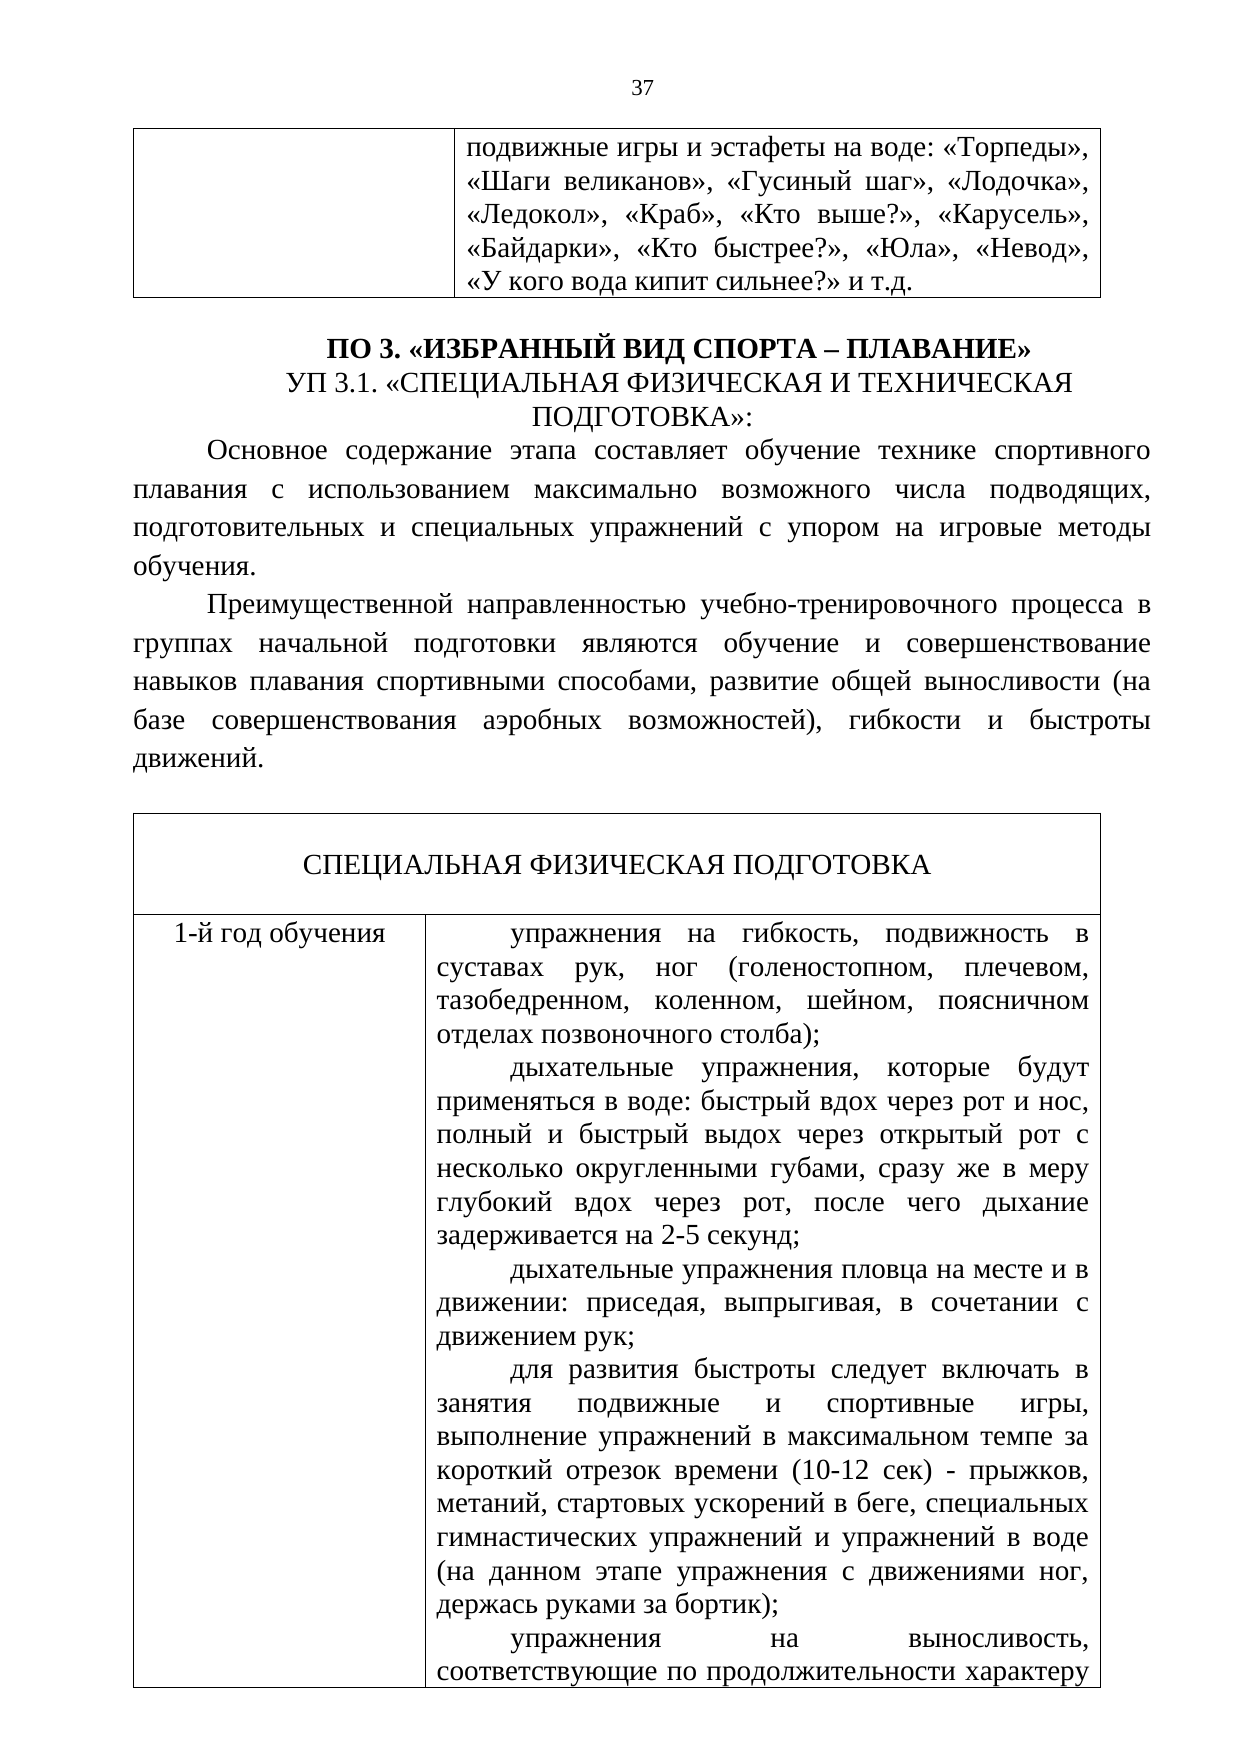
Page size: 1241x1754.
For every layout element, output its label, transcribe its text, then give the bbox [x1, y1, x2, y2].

text Основное содержание этапа составляет обучение технике спортивного плавания с использованием максимально возможного числа подводящих, подготовительных и специальных упражнений с упором на игровые методы обучения. [133, 432, 1152, 581]
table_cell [134, 129, 454, 297]
text Преимущественной направленностью учебно-тренировочного процесса в группах начальной подготовки являются обучение и совершенствование навыков плавания спортивными способами, развитие общей выносливости (на базе совершенствования аэробных возможностей), гибкости и быстроты движений. [133, 586, 1152, 774]
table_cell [426, 915, 1100, 1687]
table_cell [455, 129, 1100, 297]
table_cell 1-й год обучения [134, 915, 425, 1687]
text УП 3.1. «СПЕЦИАЛЬНАЯ ФИЗИЧЕСКАЯ И ТЕХНИЧЕСКАЯ ПОДГОТОВКА»: [133, 365, 1152, 432]
text ПО 3. «ИЗБРАННЫЙ ВИД СПОРТА – ПЛАВАНИЕ» [133, 332, 1152, 365]
table_header СПЕЦИАЛЬНАЯ ФИЗИЧЕСКАЯ ПОДГОТОВКА [134, 814, 1100, 914]
